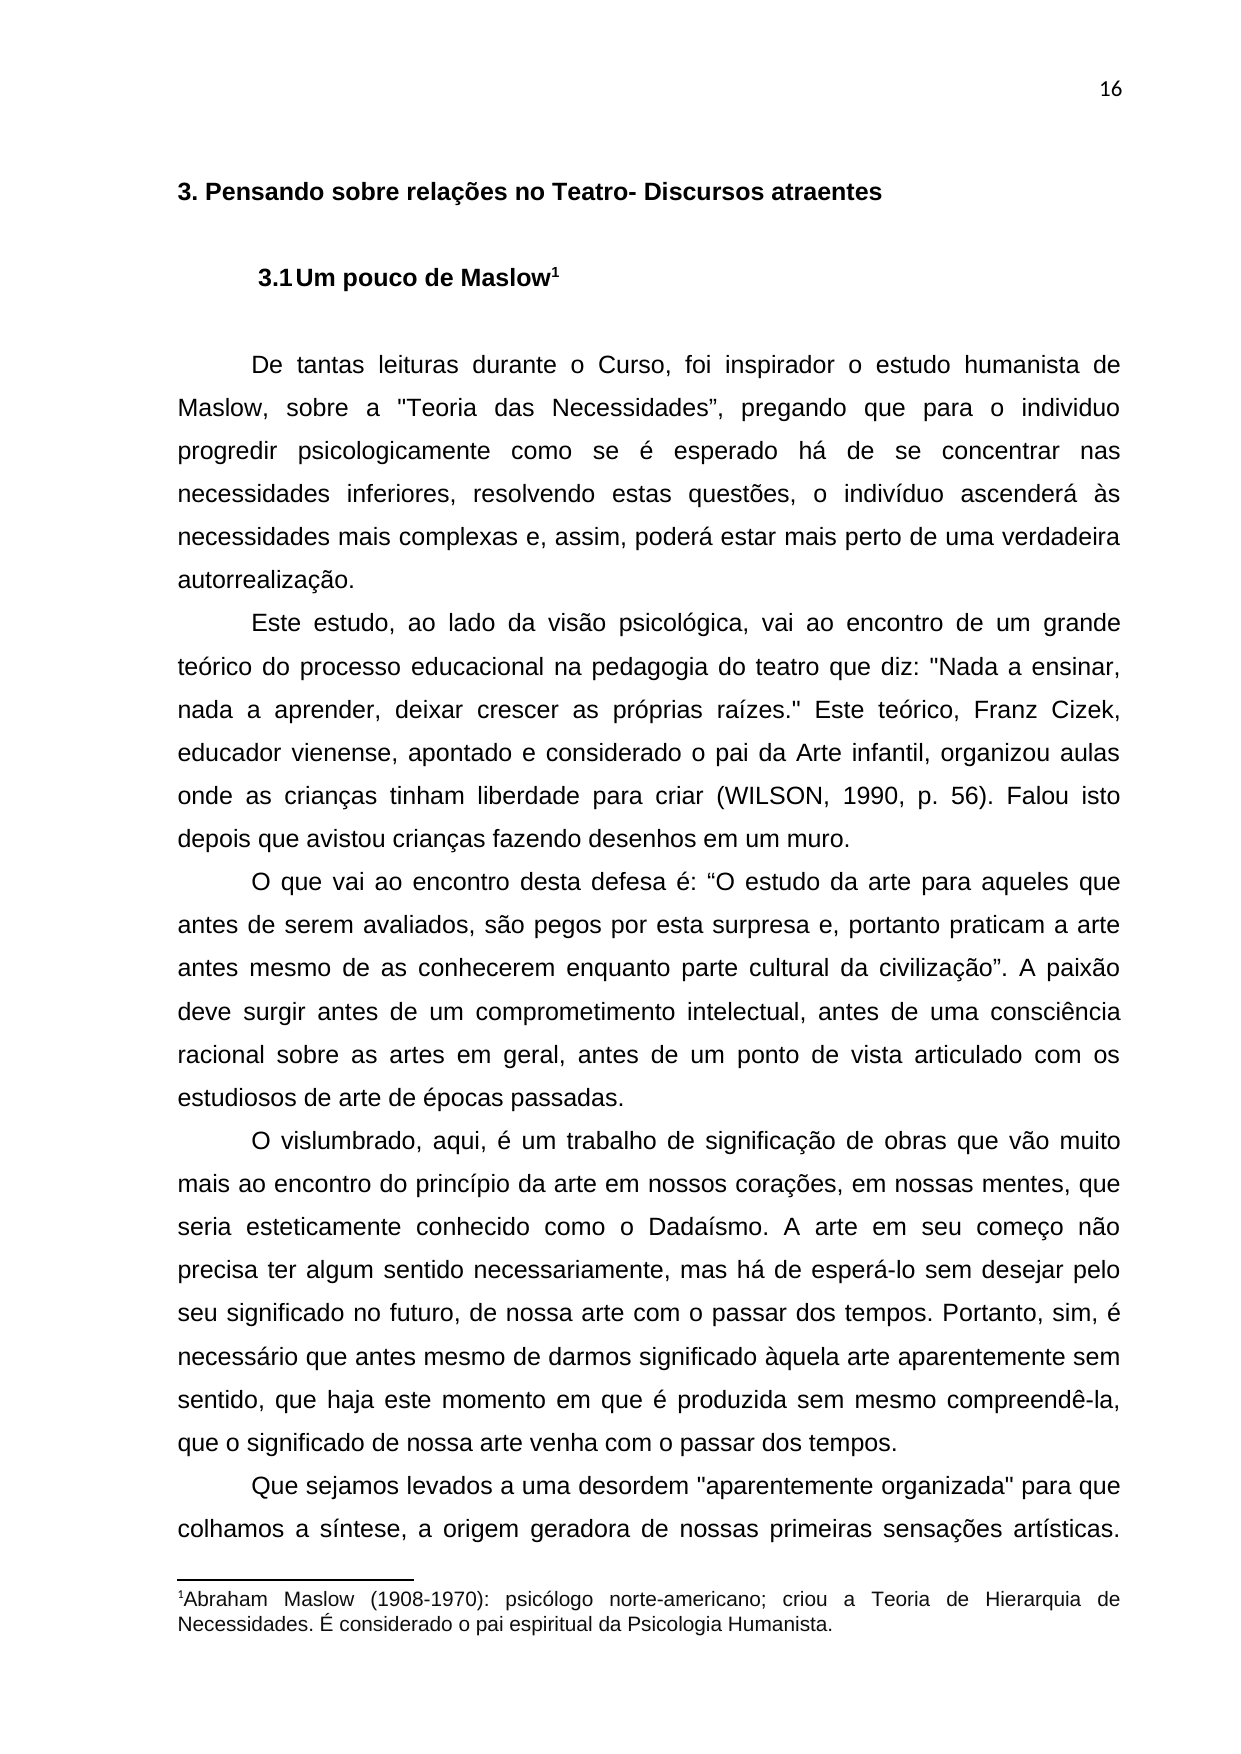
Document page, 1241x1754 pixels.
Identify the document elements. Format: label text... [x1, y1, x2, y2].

list Um pouco de Maslow [258, 263, 1122, 292]
text Este estudo, ao lado da visão psicológica, vai ao encontro de um grande teórico do processo educacional na pedagogia do teatro que diz: "Nada a ensinar, nada a aprender, deixar crescer as próprias raízes." Este teórico, Franz Cizek, educador vienense, apontado e considerado o pai da Arte infantil, organizou aulas onde as crianças tinham liberdade para criar (WILSON, 1990, p. 56). Falou isto depois que avistou crianças fazendo desenhos em um muro. [177, 608, 1122, 853]
text O vislumbrado, aqui, é um trabalho de significação de obras que vão muito mais ao encontro do princípio da arte em nossos corações, em nossas mentes, que seria esteticamente conhecido como o Dadaísmo. A arte em seu começo não precisa ter algum sentido necessariamente, mas há de esperá-lo sem desejar pelo seu significado no futuro, de nossa arte com o passar dos tempos. Portanto, sim, é necessário que antes mesmo de darmos significado àquela arte aparentemente sem sentido, que haja este momento em que é produzida sem mesmo compreendê-la, que o significado de nossa arte venha com o passar dos tempos. [177, 1126, 1122, 1457]
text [177, 1471, 1122, 1543]
text O que vai ao encontro desta defesa é: “O estudo da arte para aqueles que antes de serem avaliados, são pegos por esta surpresa e, portanto praticam a arte antes mesmo de as conhecerem enquanto parte cultural da civilização”. A paixão deve surgir antes de um comprometimento intelectual, antes de uma consciência racional sobre as artes em geral, antes de um ponto de vista articulado com os estudiosos de arte de épocas passadas. [177, 867, 1122, 1112]
text 3. Pensando sobre relações no Teatro- Discursos atraentes [177, 177, 1122, 206]
text De tantas leituras durante o Curso, foi inspirador o estudo humanista de Maslow, sobre a "Teoria das Necessidades”, pregando que para o individuo progredir psicologicamente como se é esperado há de se concentrar nas necessidades inferiores, resolvendo estas questões, o indivíduo ascenderá às necessidades mais complexas e, assim, poderá estar mais perto de uma verdadeira autorrealização. [177, 350, 1122, 594]
